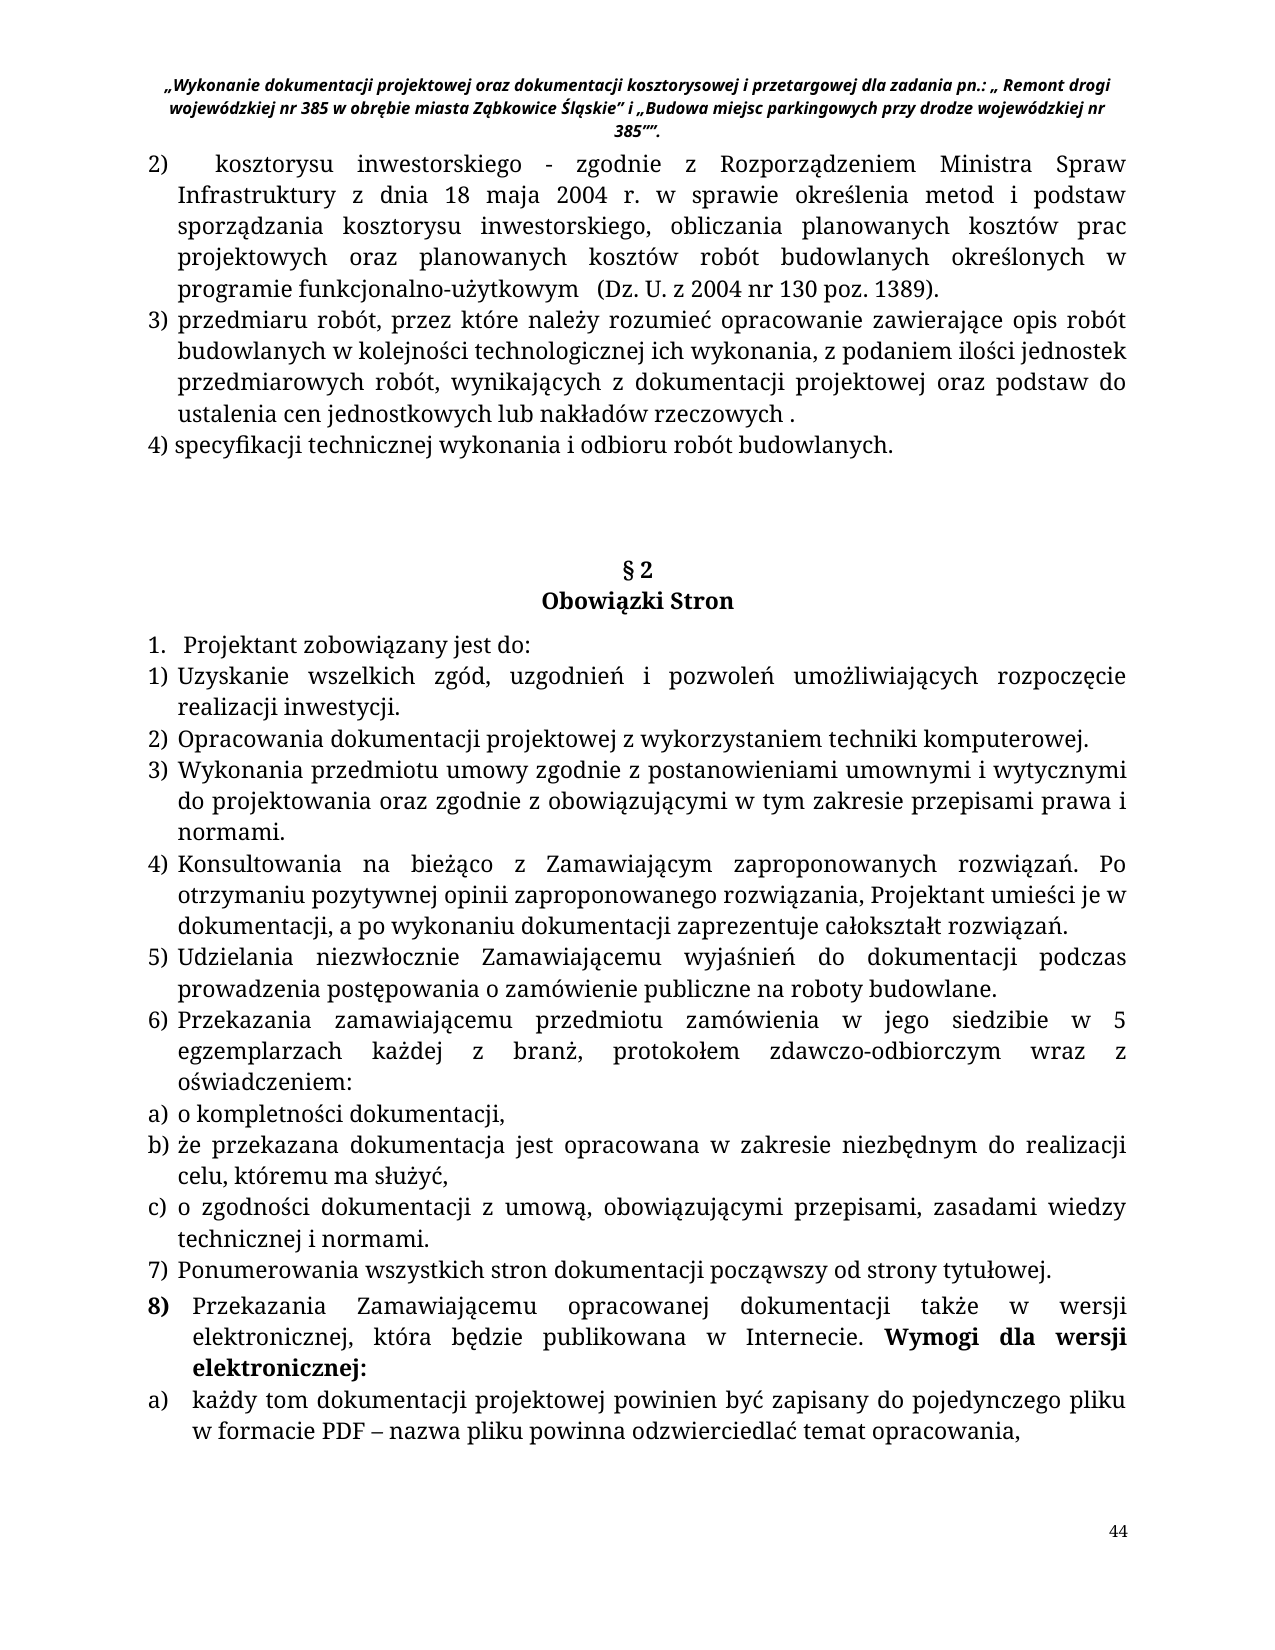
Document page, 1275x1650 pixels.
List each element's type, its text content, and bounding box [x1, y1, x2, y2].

text 4) specyfikacji technicznej wykonania i odbioru robót budowlanych. [148, 429, 1127, 460]
list Projektant zobowiązany jest do: [148, 629, 1127, 660]
text § 2 [148, 554, 1127, 585]
list Ponumerowania wszystkich stron dokumentacji począwszy od strony tytułowej. [148, 1254, 1127, 1285]
list każdy tom dokumentacji projektowej powinien być zapisany do pojedynczego pliku w formacie PDF – nazwa pliku powinna odzwierciedlać temat opracowania, [148, 1404, 1127, 1467]
text Obowiązki Stron [148, 585, 1127, 616]
list Przekazania Zamawiającemu opracowanej dokumentacji także w wersji elektronicznej, która będzie publikowana w Internecie. Wymogi dla wersji elektronicznej: [148, 1311, 1127, 1404]
list Konsultowania na bieżąco z Zamawiającym zaproponowanych rozwiązań. Po otrzymaniu pozytywnej opinii zaproponowanego rozwiązania, Projektant umieści je w dokumentacji, a po wykonaniu dokumentacji zaprezentuje całokształt rozwiązań. [148, 848, 1127, 941]
text 2) kosztorysu inwestorskiego - zgodnie z Rozporządzeniem Ministra Spraw Infrastruktury z dnia 18 maja 2004 r. w sprawie określenia metod i podstaw sporządzania kosztorysu inwestorskiego, obliczania planowanych kosztów prac projektowych oraz planowanych kosztów robót budowlanych określonych w programie funkcjonalno-użytkowym (Dz. U. z 2004 nr 130 poz. 1389). [148, 148, 1127, 304]
list Przekazania zamawiającemu przedmiotu zamówienia w jego siedzibie w 5 egzemplarzach każdej z branż, protokołem zdawczo-odbiorczym wraz z oświadczeniem: [148, 1004, 1127, 1098]
list Opracowania dokumentacji projektowej z wykorzystaniem techniki komputerowej. [148, 723, 1127, 754]
list o kompletności dokumentacji, [148, 1098, 1127, 1129]
list że przekazana dokumentacja jest opracowana w zakresie niezbędnym do realizacji celu, któremu ma służyć, [148, 1129, 1127, 1191]
list Uzyskanie wszelkich zgód, uzgodnień i pozwoleń umożliwiających rozpoczęcie realizacji inwestycji. [148, 660, 1127, 723]
list o zgodności dokumentacji z umową, obowiązującymi przepisami, zasadami wiedzy technicznej i normami. [148, 1191, 1127, 1254]
list Wykonania przedmiotu umowy zgodnie z postanowieniami umownymi i wytycznymi do projektowania oraz zgodnie z obowiązującymi w tym zakresie przepisami prawa i normami. [148, 754, 1127, 848]
text 3) przedmiaru robót, przez które należy rozumieć opracowanie zawierające opis robót budowlanych w kolejności technologicznej ich wykonania, z podaniem ilości jednostek przedmiarowych robót, wynikających z dokumentacji projektowej oraz podstaw do ustalenia cen jednostkowych lub nakładów rzeczowych . [148, 304, 1127, 429]
list Udzielania niezwłocznie Zamawiającemu wyjaśnień do dokumentacji podczas prowadzenia postępowania o zamówienie publiczne na roboty budowlane. [148, 941, 1127, 1004]
